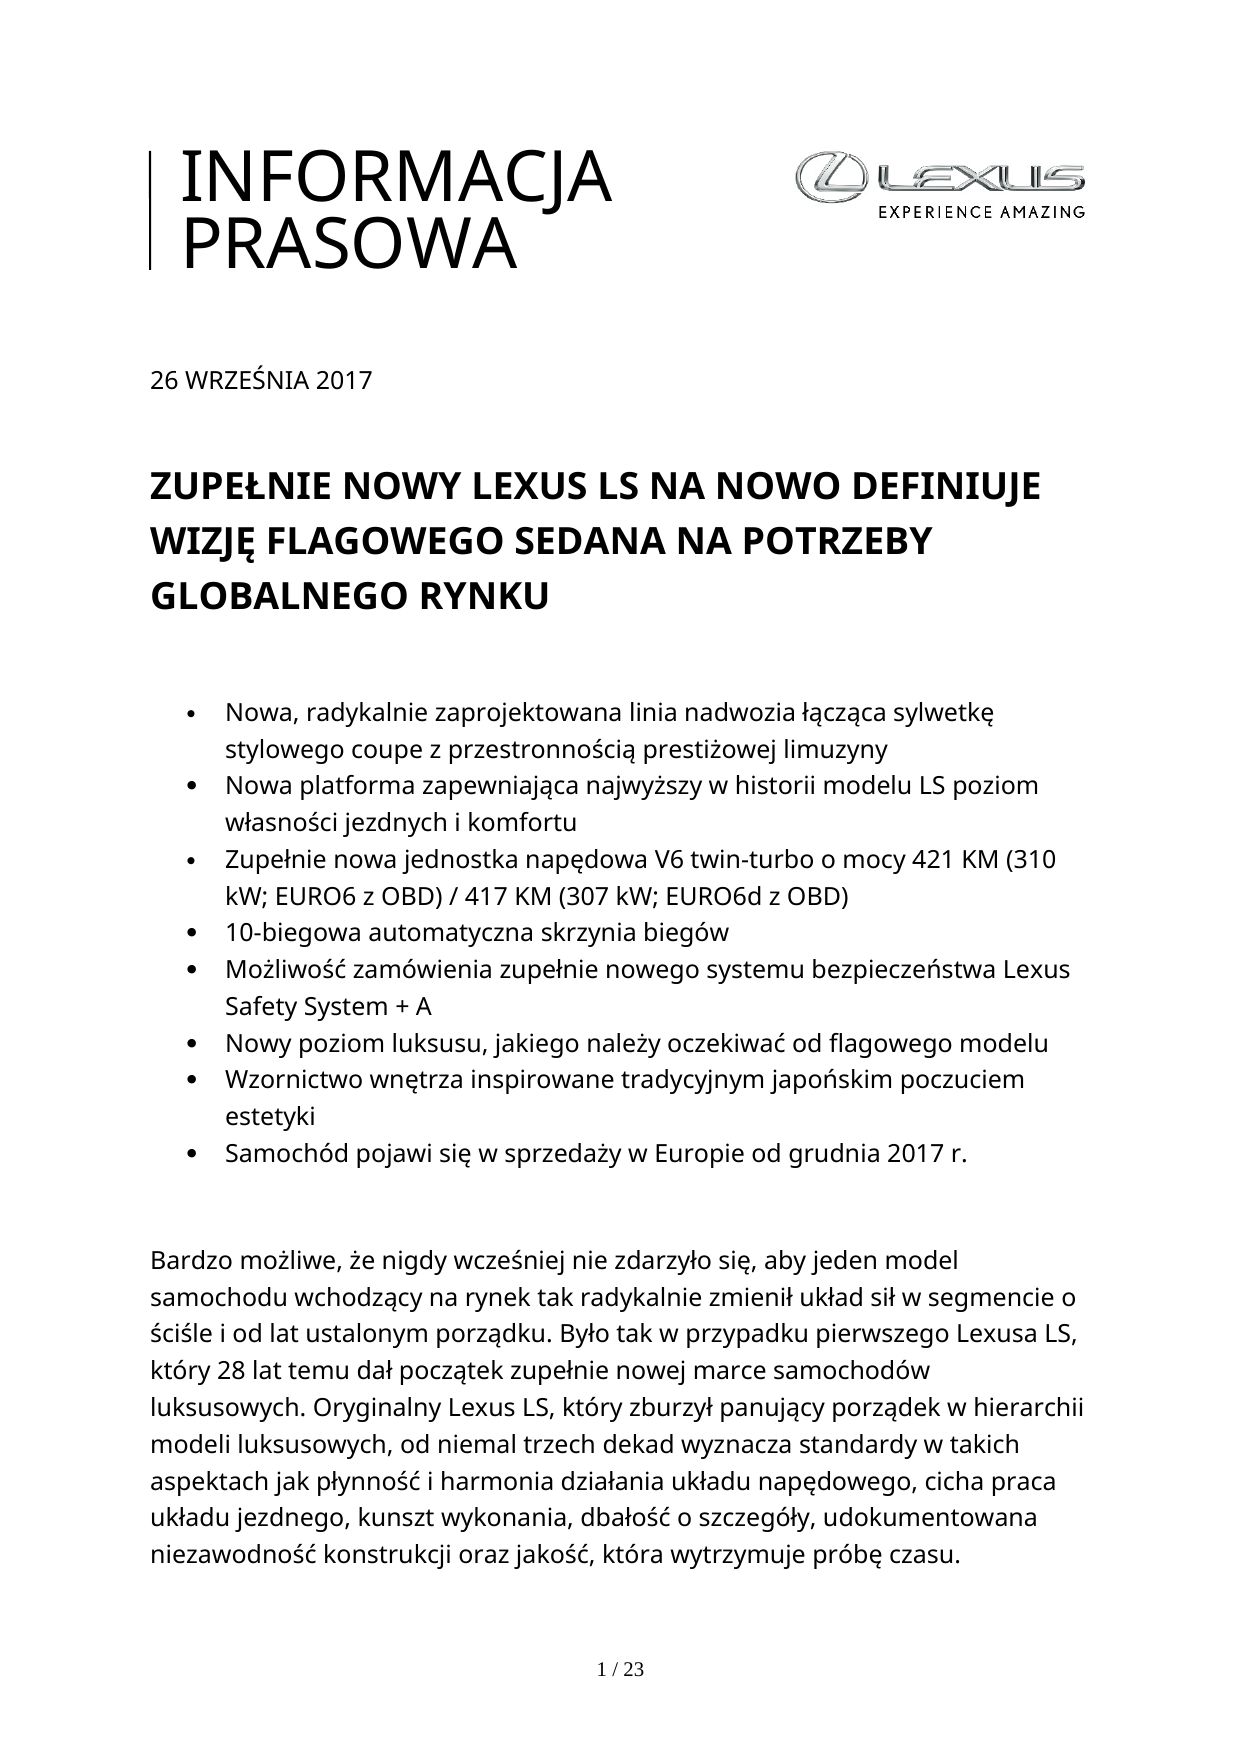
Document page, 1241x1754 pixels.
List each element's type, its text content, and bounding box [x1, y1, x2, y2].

list 10-biegowa automatyczna skrzynia biegów [187, 915, 1090, 949]
text Bardzo możliwe, że nigdy wcześniej nie zdarzyło się, aby jeden model samochodu wchodzący na rynek tak radykalnie zmienił układ sił w segmencie o ściśle i od lat ustalonym porządku. Było tak w przypadku pierwszego Lexusa LS, który 28 lat temu dał początek zupełnie nowej marce samochodów luksusowych. Oryginalny Lexus LS, który zburzył panujący porządek w hierarchii modeli luksusowych, od niemal trzech dekad wyznacza standardy w takich aspektach jak płynność i harmonia działania układu napędowego, cicha praca układu jezdnego, kunszt wykonania, dbałość o szczegóły, udokumentowana niezawodność konstrukcji oraz jakość, która wytrzymuje próbę czasu. [150, 1243, 1090, 1571]
list Samochód pojawi się w sprzedaży w Europie od grudnia 2017 r. [187, 1136, 1090, 1170]
list Nowy poziom luksusu, jakiego należy oczekiwać od flagowego modelu [187, 1025, 1090, 1059]
list Nowa platforma zapewniająca najwyższy w historii modelu LS poziom własności jezdnych i komfortu [187, 768, 1090, 839]
text 26 WRZEŚNIA 2017 [150, 363, 1086, 397]
text ZUPEŁNIE NOWY LEXUS LS NA NOWO DEFINIUJE WIZJĘ FLAGOWEGO SEDANA NA POTRZEBY GLOBALNEGO RYNKU [150, 459, 1090, 620]
picture [770, 141, 1110, 243]
list Zupełnie nowa jednostka napędowa V6 twin-turbo o mocy 421 KM (310 kW; EURO6 z OBD) / 417 KM (307 kW; EURO6d z OBD) [187, 842, 1090, 912]
list Możliwość zamówienia zupełnie nowego systemu bezpieczeństwa Lexus Safety System + A [187, 952, 1090, 1023]
list Wzornictwo wnętrza inspirowane tradycyjnym japońskim poczuciem estetyki [187, 1062, 1090, 1133]
list Nowa, radykalnie zaprojektowana linia nadwozia łącząca sylwetkę stylowego coupe z przestronnością prestiżowej limuzyny [187, 694, 1090, 765]
